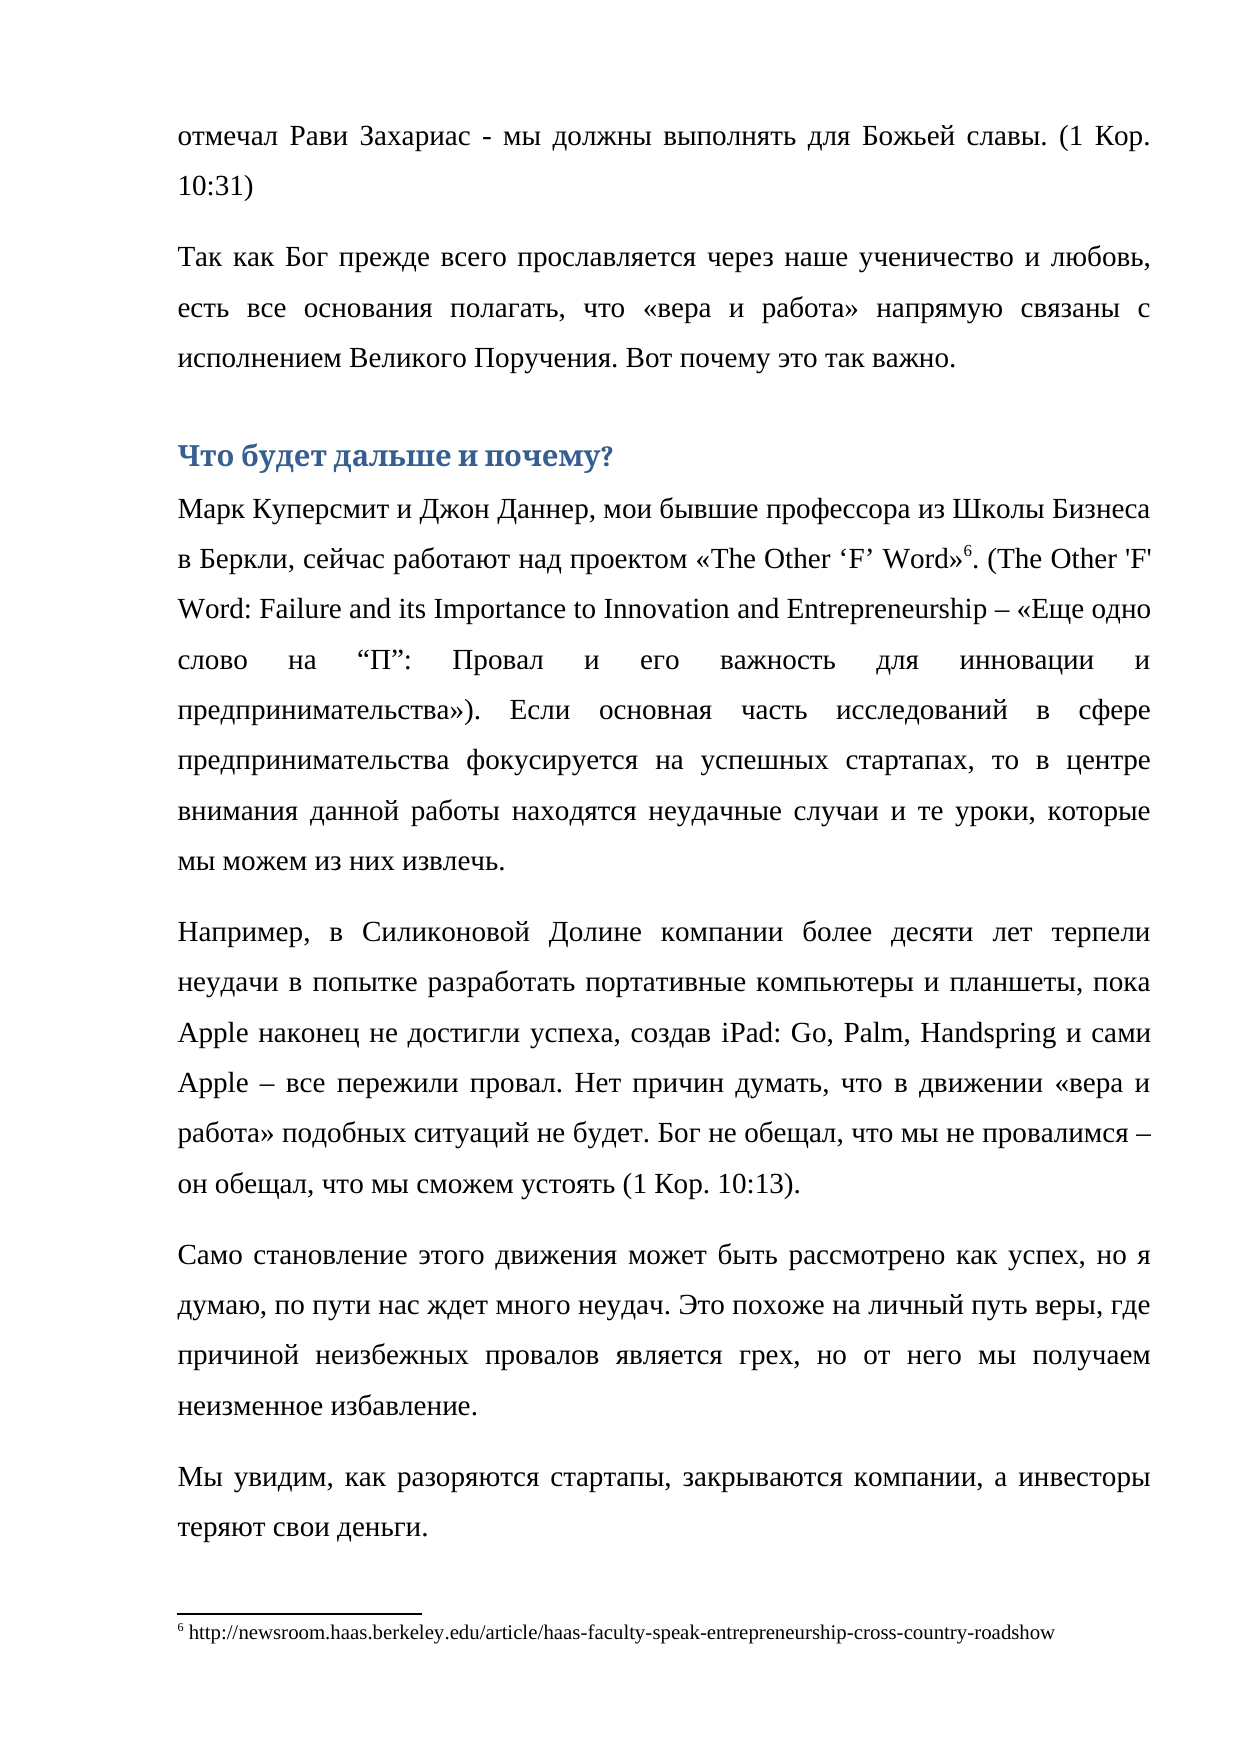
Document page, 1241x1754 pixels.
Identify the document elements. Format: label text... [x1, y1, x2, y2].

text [177, 118, 1152, 202]
text Мы увидим, как разоряются стартапы, закрываются компании, а инвесторы теряют свои деньги. [177, 1459, 1152, 1543]
text Само становление этого движения может быть рассмотрено как успех, но я думаю, по пути нас ждет много неудач. Это похоже на личный путь веры, где причиной неизбежных провалов является грех, но от него мы получаем неизменное избавление. [177, 1237, 1152, 1421]
subtitle Что будет дальше и почему? [177, 441, 1152, 474]
text Так как Бог прежде всего прославляется через наше ученичество и любовь, есть все основания полагать, что «вера и работа» напрямую связаны с исполнением Великого Поручения. Вот почему это так важно. [177, 239, 1152, 374]
text Например, в Силиконовой Долине компании более десяти лет терпели неудачи в попытке разработать портативные компьютеры и планшеты, пока Apple наконец не достигли успеха, создав iPad: Go, Palm, Handspring и сами Apple – все пережили провал. Нет причин думать, что в движении «вера и работа» подобных ситуаций не будет. Бог не обещал, что мы не провалимся – он обещал, что мы сможем устоять (1 Кор. 10:13). [177, 914, 1152, 1199]
text Марк Куперсмит и Джон Даннер, мои бывшие профессора из Школы Бизнеса в Беркли, сейчас работают над проектом «The Other ‘F’ Word». (The Other 'F' Word: Failure and its Importance to Innovation and Entrepreneurship – «Еще одно слово на “П”: Провал и его важность для инновации и предпринимательства»). Если основная часть исследований в сфере предпринимательства фокусируется на успешных стартапах, то в центре внимания данной работы находятся неудачные случаи и те уроки, которые мы можем из них извлечь. [177, 491, 1152, 877]
